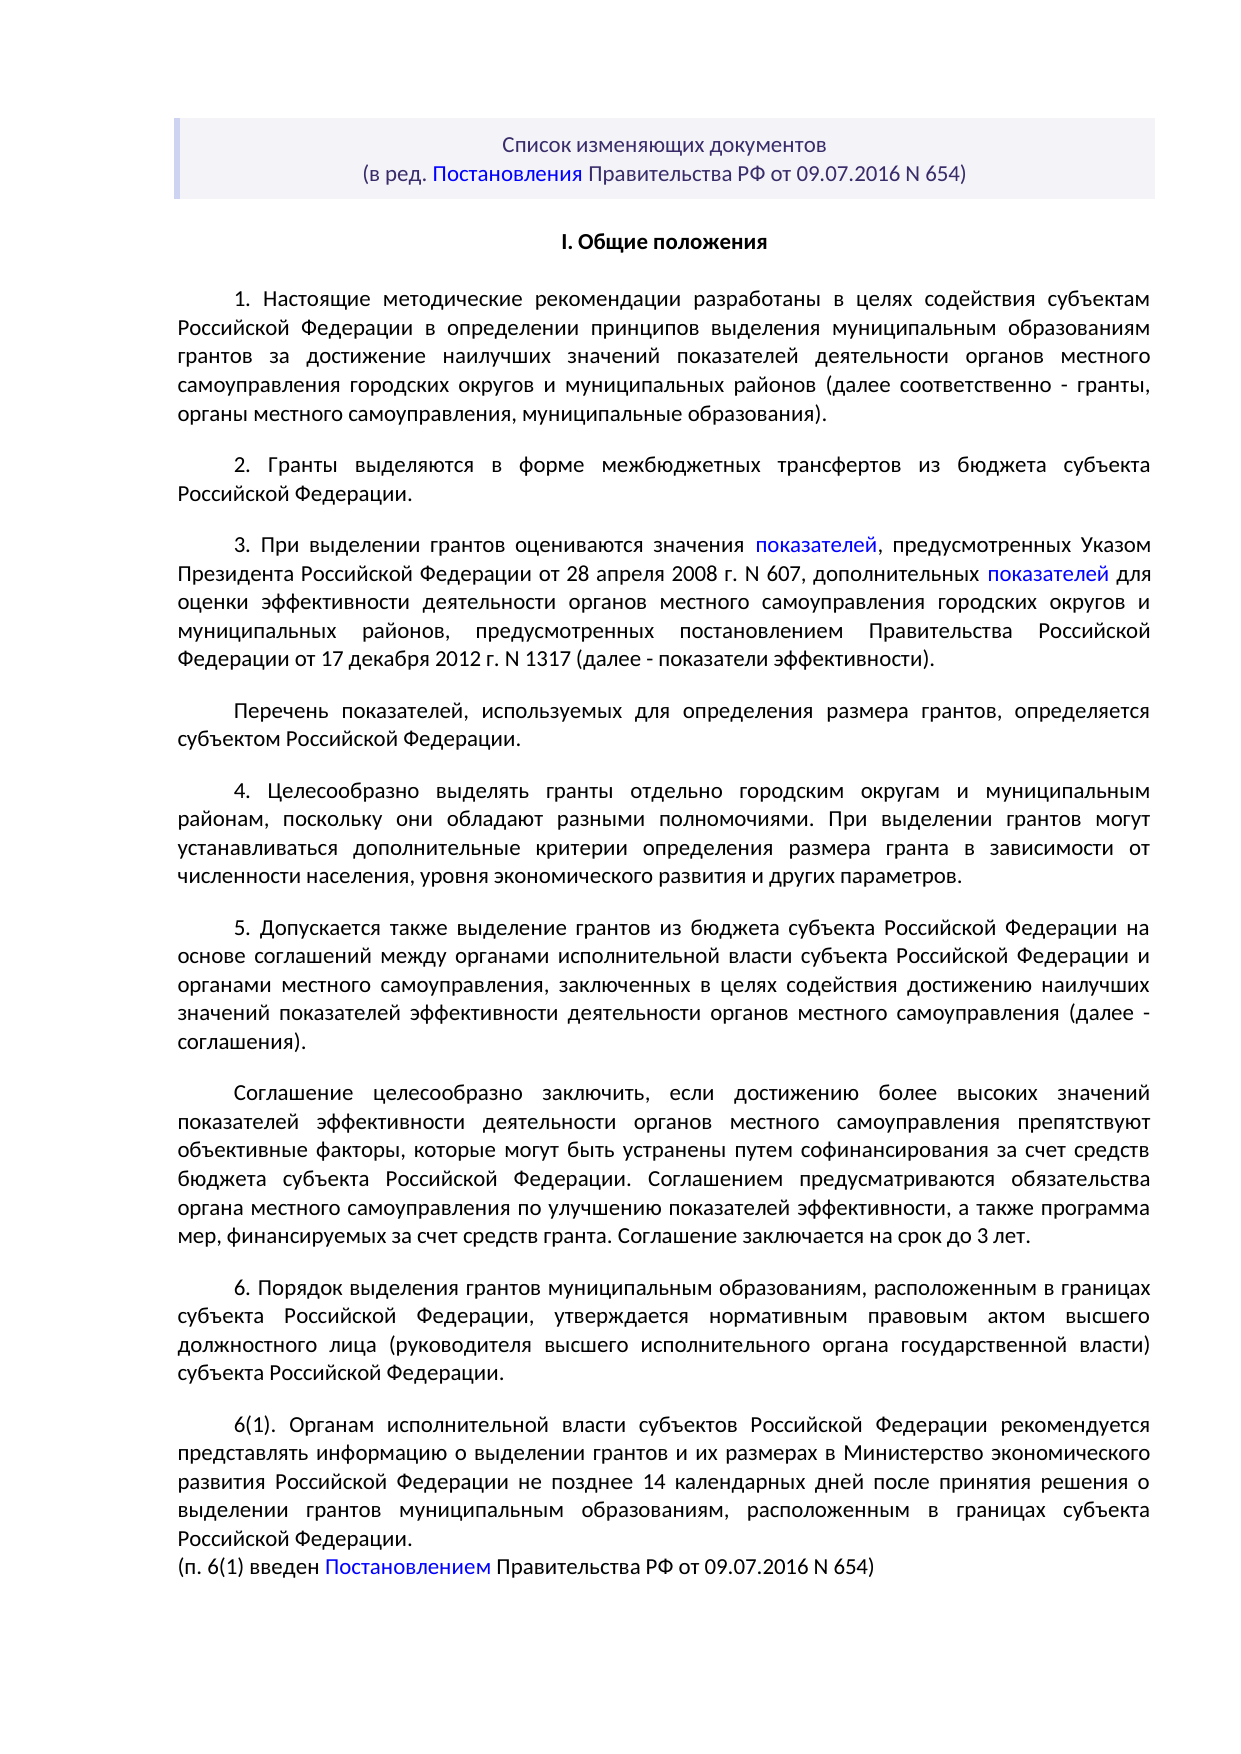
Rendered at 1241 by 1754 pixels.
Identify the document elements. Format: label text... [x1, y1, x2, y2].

text 3. При выделении грантов оцениваются значения показателей, предусмотренных Указом Президента Российской Федерации от 28 апреля 2008 г. N 607, дополнительных показателей для оценки эффективности деятельности органов местного самоуправления городских округов и муниципальных районов, предусмотренных постановлением Правительства Российской Федерации от 17 декабря 2012 г. N 1317 (далее - показатели эффективности). [177, 530, 1152, 673]
text 6. Порядок выделения грантов муниципальным образованиям, расположенным в границах субъекта Российской Федерации, утверждается нормативным правовым актом высшего должностного лица (руководителя высшего исполнительного органа государственной власти) субъекта Российской Федерации. [177, 1272, 1152, 1387]
text (п. 6(1) введен Постановлением Правительства РФ от 09.07.2016 N 654) [177, 1552, 1152, 1581]
text 6(1). Органам исполнительной власти субъектов Российской Федерации рекомендуется представлять информацию о выделении грантов и их размерах в Министерство экономического развития Российской Федерации не позднее 14 календарных дней после принятия решения о выделении грантов муниципальным образованиям, расположенным в границах субъекта Российской Федерации. [177, 1409, 1152, 1552]
title I. Общие положения [177, 227, 1152, 256]
text 4. Целесообразно выделять гранты отдельно городским округам и муниципальным районам, поскольку они обладают разными полномочиями. При выделении грантов могут устанавливаться дополнительные критерии определения размера гранта в зависимости от численности населения, уровня экономического развития и других параметров. [177, 776, 1152, 890]
text 1. Настоящие методические рекомендации разработаны в целях содействия субъектам Российской Федерации в определении принципов выделения муниципальным образованиям грантов за достижение наилучших значений показателей деятельности органов местного самоуправления городских округов и муниципальных районов (далее соответственно - гранты, органы местного самоуправления, муниципальные образования). [177, 284, 1152, 427]
text Соглашение целесообразно заключить, если достижению более высоких значений показателей эффективности деятельности органов местного самоуправления препятствуют объективные факторы, которые могут быть устранены путем софинансирования за счет средств бюджета субъекта Российской Федерации. Соглашением предусматриваются обязательства органа местного самоуправления по улучшению показателей эффективности, а также программа мер, финансируемых за счет средств гранта. Соглашение заключается на срок до 3 лет. [177, 1078, 1152, 1249]
table_header Список изменяющих документов (в ред. Постановления Правительства РФ от 09.07.2016 N 654) [180, 118, 1149, 199]
text 5. Допускается также выделение грантов из бюджета субъекта Российской Федерации на основе соглашений между органами исполнительной власти субъекта Российской Федерации и органами местного самоуправления, заключенных в целях содействия достижению наилучших значений показателей эффективности деятельности органов местного самоуправления (далее - соглашения). [177, 913, 1152, 1055]
text 2. Гранты выделяются в форме межбюджетных трансфертов из бюджета субъекта Российской Федерации. [177, 450, 1152, 507]
text Перечень показателей, используемых для определения размера грантов, определяется субъектом Российской Федерации. [177, 696, 1152, 753]
